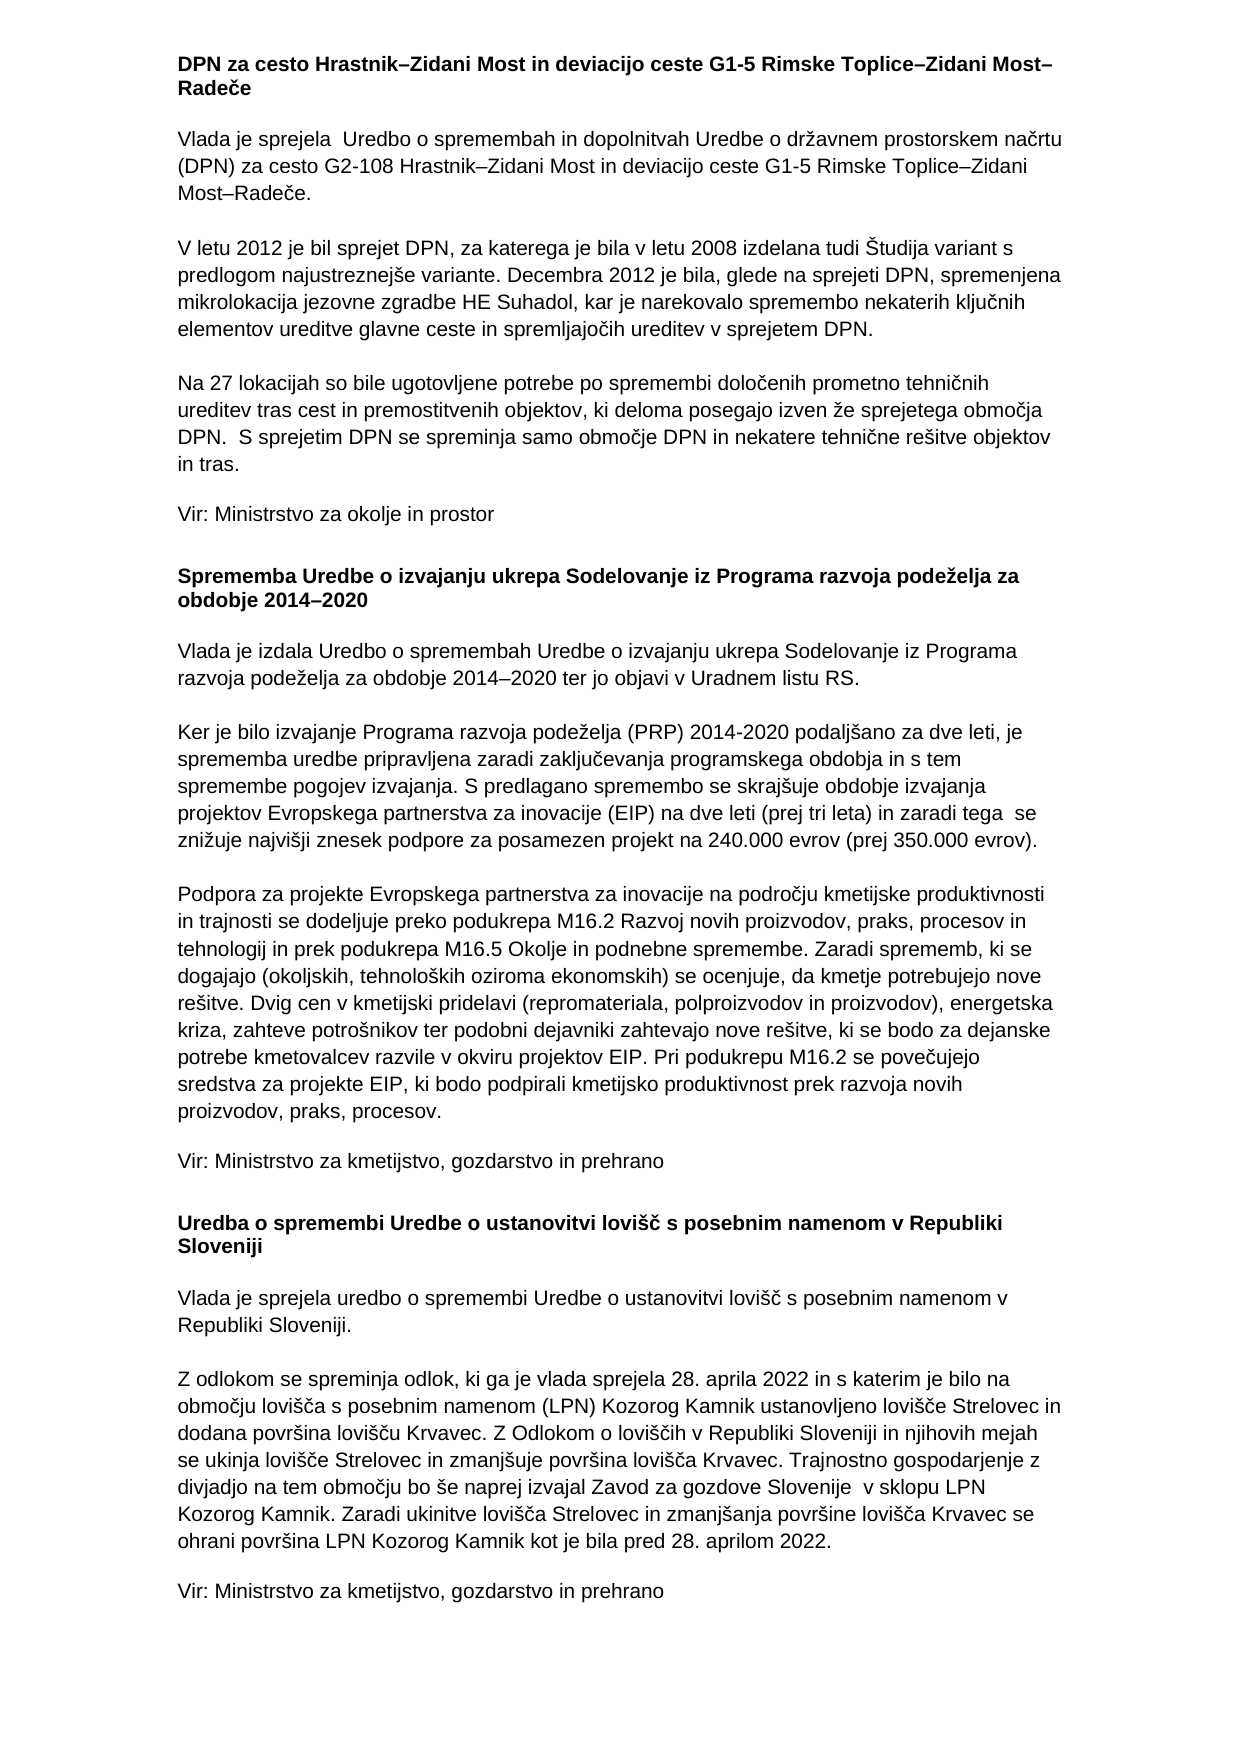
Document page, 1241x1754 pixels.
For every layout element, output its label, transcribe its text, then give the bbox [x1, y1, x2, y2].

text Podpora za projekte Evropskega partnerstva za inovacije na področju kmetijske produktivnosti in trajnosti se dodeljuje preko podukrepa M16.2 Razvoj novih proizvodov, praks, procesov in tehnologij in prek podukrepa M16.5 Okolje in podnebne spremembe. Zaradi sprememb, ki se dogajajo (okoljskih, tehnoloških oziroma ekonomskih) se ocenjuje, da kmetje potrebujejo nove rešitve. Dvig cen v kmetijski pridelavi (repromateriala, polproizvodov in proizvodov), energetska kriza, zahteve potrošnikov ter podobni dejavniki zahtevajo nove rešitve, ki se bodo za dejanske potrebe kmetovalcev razvile v okviru projektov EIP. Pri podukrepu M16.2 se povečujejo sredstva za projekte EIP, ki bodo podpirali kmetijsko produktivnost prek razvoja novih proizvodov, praks, procesov. [177, 880, 1063, 1124]
text Z odlokom se spreminja odlok, ki ga je vlada sprejela 28. aprila 2022 in s katerim je bilo na območju lovišča s posebnim namenom (LPN) Kozorog Kamnik ustanovljeno lovišče Strelovec in dodana površina lovišču Krvavec. Z Odlokom o loviščih v Republiki Sloveniji in njihovih mejah se ukinja lovišče Strelovec in zmanjšuje površina lovišča Krvavec. Trajnostno gospodarjenje z divjadjo na tem območju bo še naprej izvajal Zavod za gozdove Slovenije v sklopu LPN Kozorog Kamnik. Zaradi ukinitve lovišča Strelovec in zmanjšanja površine lovišča Krvavec se ohrani površina LPN Kozorog Kamnik kot je bila pred 28. aprilom 2022. [177, 1364, 1063, 1554]
text Vlada je sprejela uredbo o spremembi Uredbe o ustanovitvi lovišč s posebnim namenom v Republiki Sloveniji. [177, 1283, 1063, 1337]
subtitle Sprememba Uredbe o izvajanju ukrepa Sodelovanje iz Programa razvoja podeželja za obdobje 2014–2020 [177, 563, 1063, 611]
subtitle Uredba o spremembi Uredbe o ustanovitvi lovišč s posebnim namenom v Republiki Sloveniji [177, 1210, 1063, 1258]
text V letu 2012 je bil sprejet DPN, za katerega je bila v letu 2008 izdelana tudi Študija variant s predlogom najustreznejše variante. Decembra 2012 je bila, glede na sprejeti DPN, spremenjena mikrolokacija jezovne zgradbe HE Suhadol, kar je narekovalo spremembo nekaterih ključnih elementov ureditve glavne ceste in spremljajočih ureditev v sprejetem DPN. [177, 233, 1063, 342]
text Ker je bilo izvajanje Programa razvoja podeželja (PRP) 2014-2020 podaljšano za dve leti, je sprememba uredbe pripravljena zaradi zaključevanja programskega obdobja in s tem spremembe pogojev izvajanja. S predlagano spremembo se skrajšuje obdobje izvajanja projektov Evropskega partnerstva za inovacije (EIP) na dve leti (prej tri leta) in zaradi tega se znižuje najvišji znesek podpore za posamezen projekt na 240.000 evrov (prej 350.000 evrov). [177, 718, 1063, 853]
text Vir: Ministrstvo za kmetijstvo, gozdarstvo in prehrano [177, 1579, 1063, 1603]
text Vlada je izdala Uredbo o spremembah Uredbe o izvajanju ukrepa Sodelovanje iz Programa razvoja podeželja za obdobje 2014–2020 ter jo objavi v Uradnem listu RS. [177, 636, 1063, 691]
subtitle DPN za cesto Hrastnik–Zidani Most in deviacijo ceste G1-5 Rimske Toplice–Zidani Most–Radeče [177, 52, 1063, 100]
text Vlada je sprejela Uredbo o spremembah in dopolnitvah Uredbe o državnem prostorskem načrtu (DPN) za cesto G2-108 Hrastnik–Zidani Most in deviacijo ceste G1-5 Rimske Toplice–Zidani Most–Radeče. [177, 125, 1063, 206]
text Vir: Ministrstvo za kmetijstvo, gozdarstvo in prehrano [177, 1149, 1063, 1173]
text Na 27 lokacijah so bile ugotovljene potrebe po spremembi določenih prometno tehničnih ureditev tras cest in premostitvenih objektov, ki deloma posegajo izven že sprejetega območja DPN. S sprejetim DPN se spreminja samo območje DPN in nekatere tehnične rešitve objektov in tras. [177, 369, 1063, 477]
text Vir: Ministrstvo za okolje in prostor [177, 502, 1063, 526]
